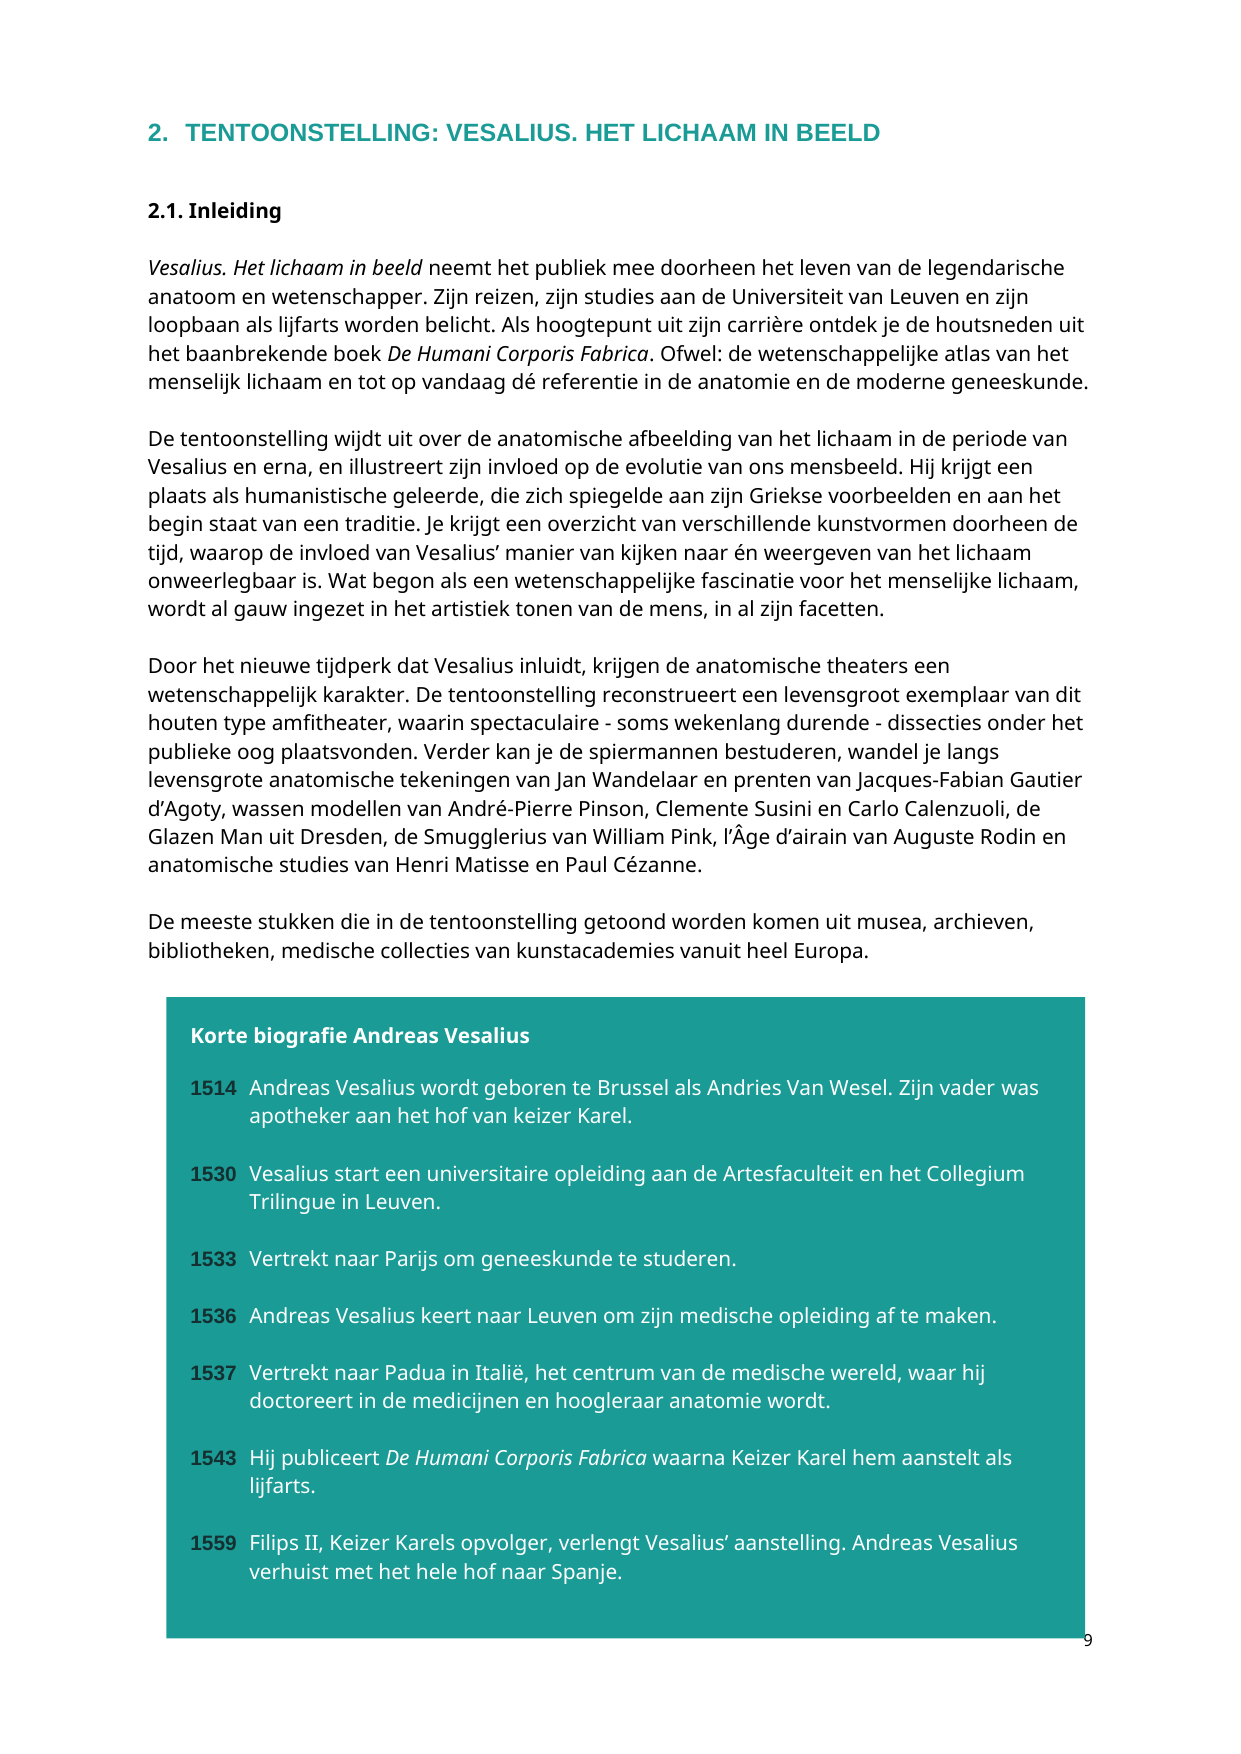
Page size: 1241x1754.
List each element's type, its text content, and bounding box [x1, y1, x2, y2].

text Vesalius. Het lichaam in beeld neemt het publiek mee doorheen het leven van de legendarische anatoom en wetenschapper. Zijn reizen, zijn studies aan de Universiteit van Leuven en zijn loopbaan als lijfarts worden belicht. Als hoogtepunt uit zijn carrière ontdek je de houtsneden uit het baanbrekende boek De Humani Corporis Fabrica. Ofwel: de wetenschappelijke atlas van het menselijk lichaam en tot op vandaag dé referentie in de anatomie en de moderne geneeskunde. [148, 253, 1092, 396]
text 2.1. Inleiding [148, 196, 1092, 225]
text Door het nieuwe tijdperk dat Vesalius inluidt, krijgen de anatomische theaters een wetenschappelijk karakter. De tentoonstelling reconstrueert een levensgroot exemplaar van dit houten type amfitheater, waarin spectaculaire - soms wekenlang durende - dissecties onder het publieke oog plaatsvonden. Verder kan je de spiermannen bestuderen, wandel je langs levensgrote anatomische tekeningen van Jan Wandelaar en prenten van Jacques-Fabian Gautier d’Agoty, wassen modellen van André-Pierre Pinson, Clemente Susini en Carlo Calenzuoli, de Glazen Man uit Dresden, de Smugglerius van William Pink, l’Âge d’airain van Auguste Rodin en anatomische studies van Henri Matisse en Paul Cézanne. [148, 651, 1092, 879]
text De tentoonstelling wijdt uit over de anatomische afbeelding van het lichaam in de periode van Vesalius en erna, en illustreert zijn invloed op de evolutie van ons mensbeeld. Hij krijgt een plaats als humanistische geleerde, die zich spiegelde aan zijn Griekse voorbeelden en aan het begin staat van een traditie. Je krijgt een overzicht van verschillende kunstvormen doorheen de tijd, waarop de invloed van Vesalius’ manier van kijken naar én weergeven van het lichaam onweerlegbaar is. Wat begon als een wetenschappelijke fascinatie voor het menselijke lichaam, wordt al gauw ingezet in het artistiek tonen van de mens, in al zijn facetten. [148, 424, 1092, 623]
list TENTOONSTELLING: VESALIUS. HET LICHAAM IN BEELD [148, 118, 1092, 147]
text De meeste stukken die in de tentoonstelling getoond worden komen uit musea, archieven, bibliotheken, medische collecties van kunstacademies vanuit heel Europa. [148, 907, 1092, 964]
